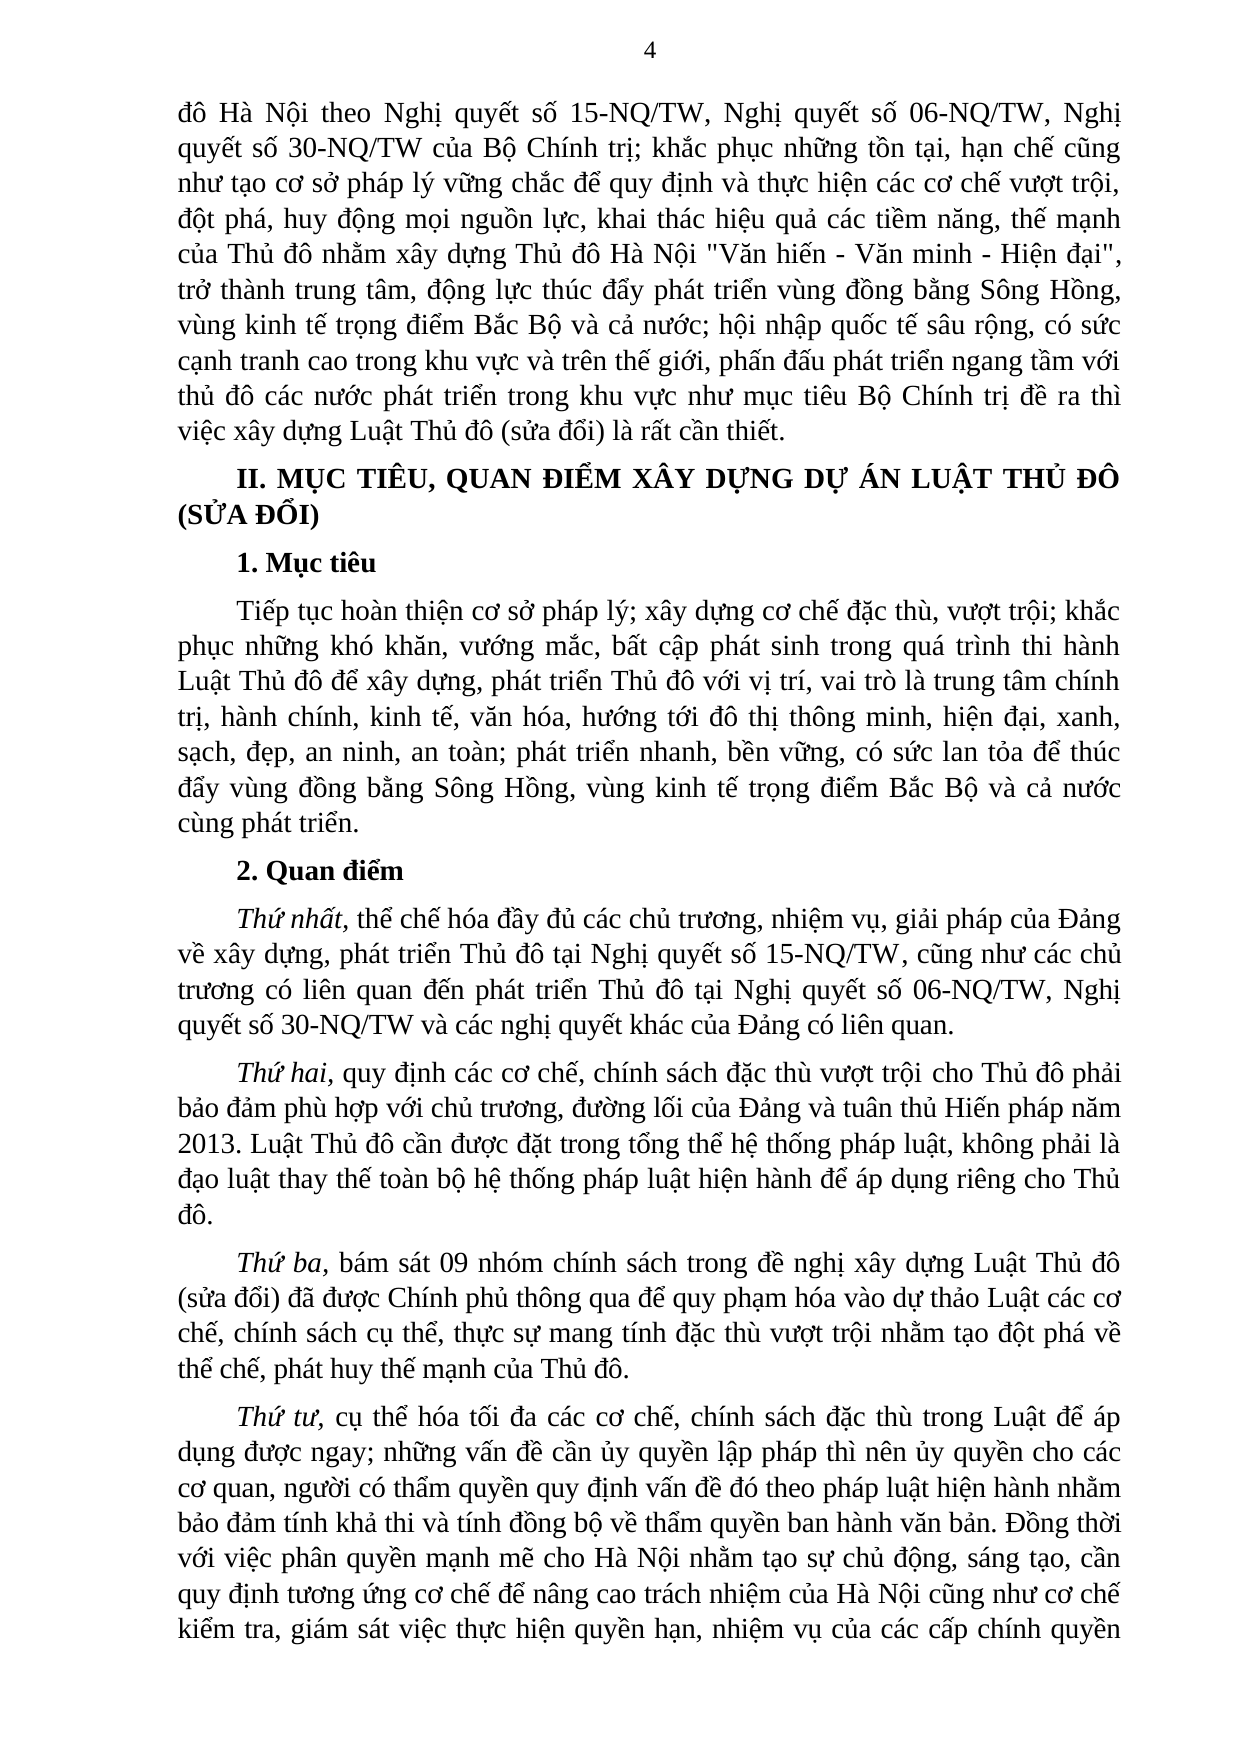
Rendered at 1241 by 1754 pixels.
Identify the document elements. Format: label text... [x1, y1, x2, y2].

text II. MỤC TIÊU, QUAN ĐIỂM XÂY DỰNG DỰ ÁN LUẬT THỦ ĐÔ (SỬA ĐỔI) [177, 459, 1122, 530]
text Tiếp tục hoàn thiện cơ sở pháp lý; xây dựng cơ chế đặc thù, vượt trội; khắc phục những khó khăn, vướng mắc, bất cập phát sinh trong quá trình thi hành Luật Thủ đô để xây dựng, phát triển Thủ đô với vị trí, vai trò là trung tâm chính trị, hành chính, kinh tế, văn hóa, hướng tới đô thị thông minh, hiện đại, xanh, sạch, đẹp, an ninh, an toàn; phát triển nhanh, bền vững, có sức lan tỏa để thúc đẩy vùng đồng bằng Sông Hồng, vùng kinh tế trọng điểm Bắc Bộ và cả nước cùng phát triển. [177, 591, 1122, 839]
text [177, 1397, 1122, 1645]
text 1. Mục tiêu [177, 543, 1122, 578]
text Thứ hai, quy định các cơ chế, chính sách đặc thù vượt trội cho Thủ đô phải bảo đảm phù hợp với chủ trương, đường lối của Đảng và tuân thủ Hiến pháp năm 2013. Luật Thủ đô cần được đặt trong tổng thể hệ thống pháp luật, không phải là đạo luật thay thế toàn bộ hệ thống pháp luật hiện hành để áp dụng riêng cho Thủ đô. [177, 1053, 1122, 1230]
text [177, 93, 1122, 447]
text Thứ nhất, thể chế hóa đầy đủ các chủ trương, nhiệm vụ, giải pháp của Đảng về xây dựng, phát triển Thủ đô tại Nghị quyết số 15-NQ/TW, cũng như các chủ trương có liên quan đến phát triển Thủ đô tại Nghị quyết số 06-NQ/TW, Nghị quyết số 30-NQ/TW và các nghị quyết khác của Đảng có liên quan. [177, 899, 1122, 1041]
text 2. Quan điểm [177, 851, 1122, 887]
text Thứ ba, bám sát 09 nhóm chính sách trong đề nghị xây dựng Luật Thủ đô (sửa đổi) đã được Chính phủ thông qua để quy phạm hóa vào dự thảo Luật các cơ chế, chính sách cụ thể, thực sự mang tính đặc thù vượt trội nhằm tạo đột phá về thể chế, phát huy thế mạnh của Thủ đô. [177, 1243, 1122, 1384]
